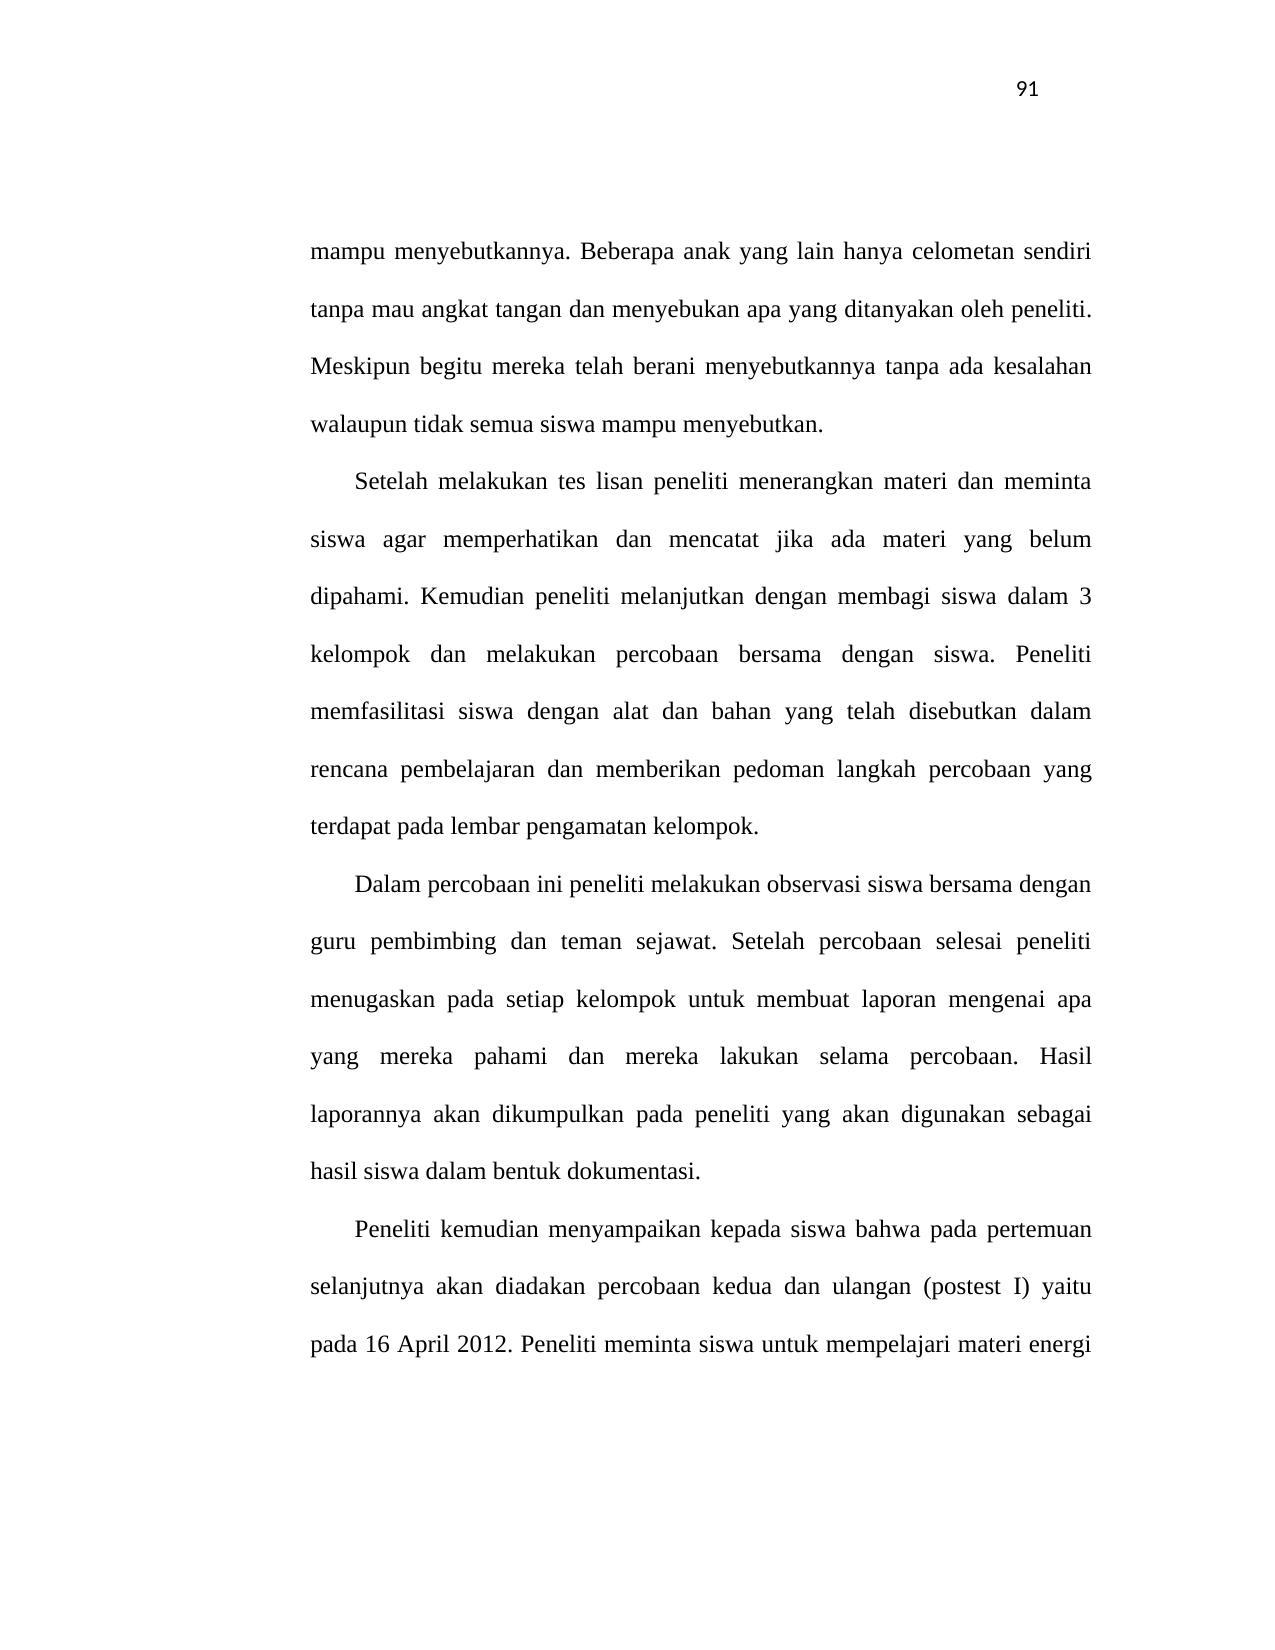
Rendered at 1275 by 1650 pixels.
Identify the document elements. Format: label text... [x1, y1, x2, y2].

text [310, 1214, 1092, 1357]
text Dalam percobaan ini peneliti melakukan observasi siswa bersama dengan guru pembimbing dan teman sejawat. Setelah percobaan selesai peneliti menugaskan pada setiap kelompok untuk membuat laporan mengenai apa yang mereka pahami dan mereka lakukan selama percobaan. Hasil laporannya akan dikumpulkan pada peneliti yang akan digunakan sebagai hasil siswa dalam bentuk dokumentasi. [310, 869, 1092, 1185]
text Setelah melakukan tes lisan peneliti menerangkan materi dan meminta siswa agar memperhatikan dan mencatat jika ada materi yang belum dipahami. Kemudian peneliti melanjutkan dengan membagi siswa dalam 3 kelompok dan melakukan percobaan bersama dengan siswa. Peneliti memfasilitasi siswa dengan alat dan bahan yang telah disebutkan dalam rencana pembelajaran dan memberikan pedoman langkah percobaan yang terdapat pada lembar pengamatan kelompok. [310, 466, 1092, 840]
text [310, 236, 1092, 437]
